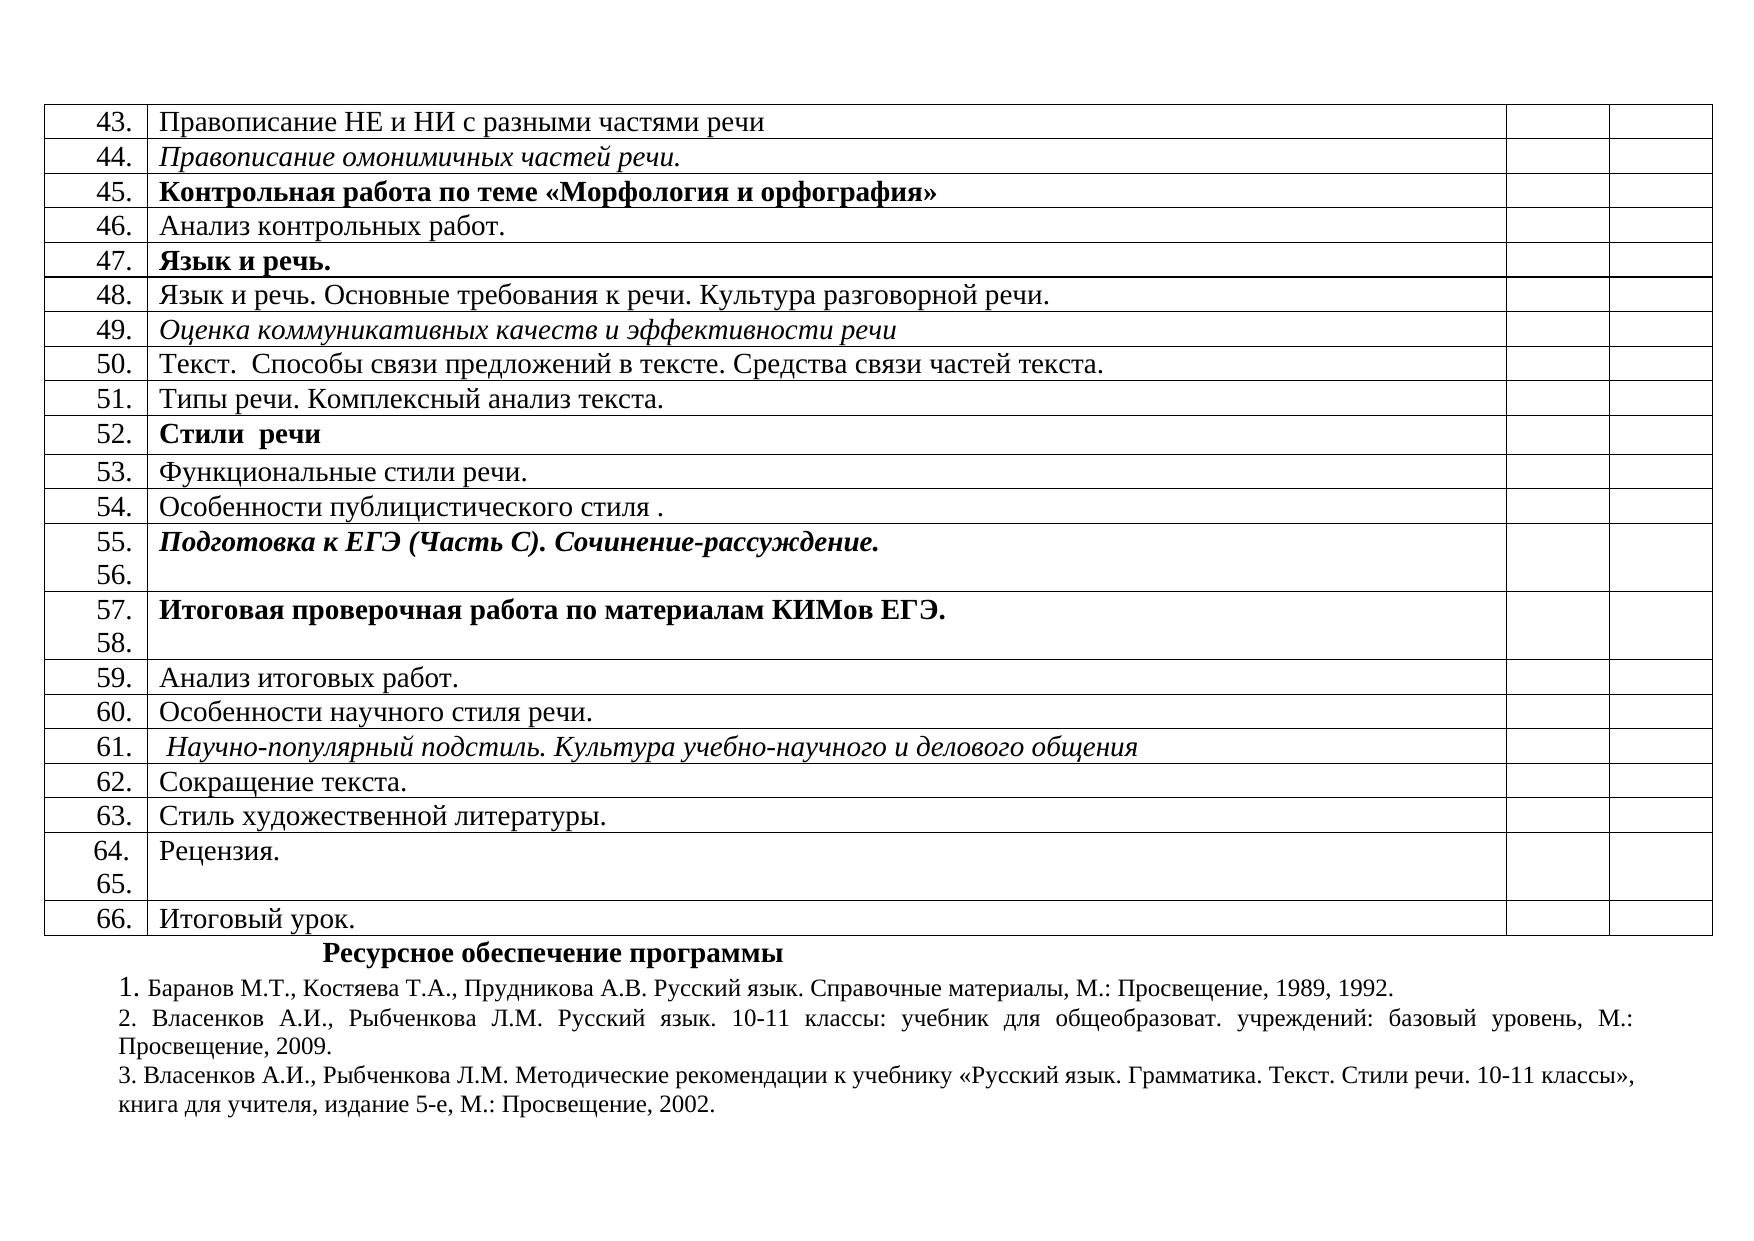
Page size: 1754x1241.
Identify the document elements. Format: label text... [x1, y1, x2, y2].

table_cell Оценка коммуникативных качеств и эффективности речи [148, 312, 1506, 346]
table_cell [1610, 312, 1712, 346]
table_cell [45, 901, 147, 934]
table_cell [1610, 347, 1712, 380]
table_cell Правописание НЕ и НИ с разными частями речи [148, 105, 1506, 138]
table_cell [1610, 278, 1712, 311]
table_cell Подготовка к ЕГЭ (Часть С). Сочинение-рассуждение. [148, 524, 1506, 591]
table_cell [1507, 833, 1609, 900]
table_cell [1507, 105, 1609, 138]
table_cell [1507, 174, 1609, 207]
table_cell Стили речи [148, 416, 1506, 453]
table_cell [1610, 524, 1712, 591]
table_cell [45, 381, 147, 415]
table_cell [45, 347, 147, 380]
table_cell [45, 524, 147, 591]
table_cell [45, 208, 147, 242]
table_cell [1610, 381, 1712, 415]
text 3. Власенков А.И., Рыбченкова Л.М. Методические рекомендации к учебнику «Русский язык. Грамматика. Текст. Стили речи. 10-11 классы», книга для учителя, издание 5-е, М.: Просвещение, 2002. [118, 1060, 1636, 1118]
table_cell [1610, 695, 1712, 728]
table_cell [1610, 243, 1712, 276]
table_cell [1610, 416, 1712, 453]
table_cell [1507, 416, 1609, 453]
table_cell [1507, 695, 1609, 728]
table_cell Научно-популярный подстиль. Культура учебно-научного и делового общения [148, 729, 1506, 763]
table_cell [1610, 764, 1712, 797]
table_cell [1610, 833, 1712, 900]
table_cell [1610, 489, 1712, 523]
table_cell [1610, 592, 1712, 659]
table_cell [1610, 729, 1712, 763]
table_cell Итоговый урок. [148, 901, 1506, 934]
table_cell [45, 592, 147, 659]
table_cell [1507, 764, 1609, 797]
table_cell [1507, 381, 1609, 415]
table_cell [1507, 592, 1609, 659]
table_cell Контрольная работа по теме «Морфология и орфография» [148, 174, 1506, 207]
table_cell [45, 660, 147, 693]
table_cell Сокращение текста. [148, 764, 1506, 797]
table_cell [1610, 208, 1712, 242]
table_cell Текст. Способы связи предложений в тексте. Средства связи частей текста. [148, 347, 1506, 380]
table_cell [1507, 208, 1609, 242]
table_cell Правописание омонимичных частей речи. [148, 139, 1506, 173]
table_cell [45, 174, 147, 207]
table_cell [45, 695, 147, 728]
table_cell [1610, 798, 1712, 832]
table_cell Язык и речь. [148, 243, 1506, 276]
table_cell [45, 764, 147, 797]
text 1. Баранов М.Т., Костяева Т.А., Прудникова А.В. Русский язык. Справочные материалы, М.: Просвещение, 1989, 1992. [118, 969, 1636, 1003]
text Ресурсное обеспечение программы [118, 936, 1636, 969]
table_cell [1507, 347, 1609, 380]
table_cell Анализ итоговых работ. [148, 660, 1506, 693]
table_cell Стиль художественной литературы. [148, 798, 1506, 832]
table_cell [45, 105, 147, 138]
table_cell Функциональные стили речи. [148, 455, 1506, 488]
table_cell [45, 729, 147, 763]
table_cell [1610, 660, 1712, 693]
table_cell Рецензия. [148, 833, 1506, 900]
table_cell [1610, 105, 1712, 138]
table_cell Типы речи. Комплексный анализ текста. [148, 381, 1506, 415]
table_cell [1507, 660, 1609, 693]
table_cell [1507, 278, 1609, 311]
table_cell Язык и речь. Основные требования к речи. Культура разговорной речи. [148, 278, 1506, 311]
table_cell [1507, 729, 1609, 763]
table_cell [1507, 798, 1609, 832]
table_cell [45, 278, 147, 311]
table_cell [45, 833, 147, 900]
table_cell [1610, 901, 1712, 934]
table_cell [45, 243, 147, 276]
table_cell [1507, 901, 1609, 934]
table_cell [1507, 139, 1609, 173]
table_cell [1610, 174, 1712, 207]
table_cell [1610, 455, 1712, 488]
table_cell [1610, 139, 1712, 173]
table_cell [45, 489, 147, 523]
table_cell [1507, 524, 1609, 591]
text 2. Власенков А.И., Рыбченкова Л.М. Русский язык. 10-11 классы: учебник для общеобразоват. учреждений: базовый уровень, М.: Просвещение, 2009. [118, 1003, 1636, 1060]
table_cell [1507, 312, 1609, 346]
table_cell Итоговая проверочная работа по материалам КИМов ЕГЭ. [148, 592, 1506, 659]
table_cell Особенности научного стиля речи. [148, 695, 1506, 728]
table_cell [1507, 455, 1609, 488]
table_cell [45, 416, 147, 453]
table_cell [45, 312, 147, 346]
table_cell Особенности публицистического стиля . [148, 489, 1506, 523]
table_cell [45, 798, 147, 832]
table_cell [45, 455, 147, 488]
table_cell Анализ контрольных работ. [148, 208, 1506, 242]
table_cell [1507, 243, 1609, 276]
table_cell [1507, 489, 1609, 523]
table_cell [45, 139, 147, 173]
